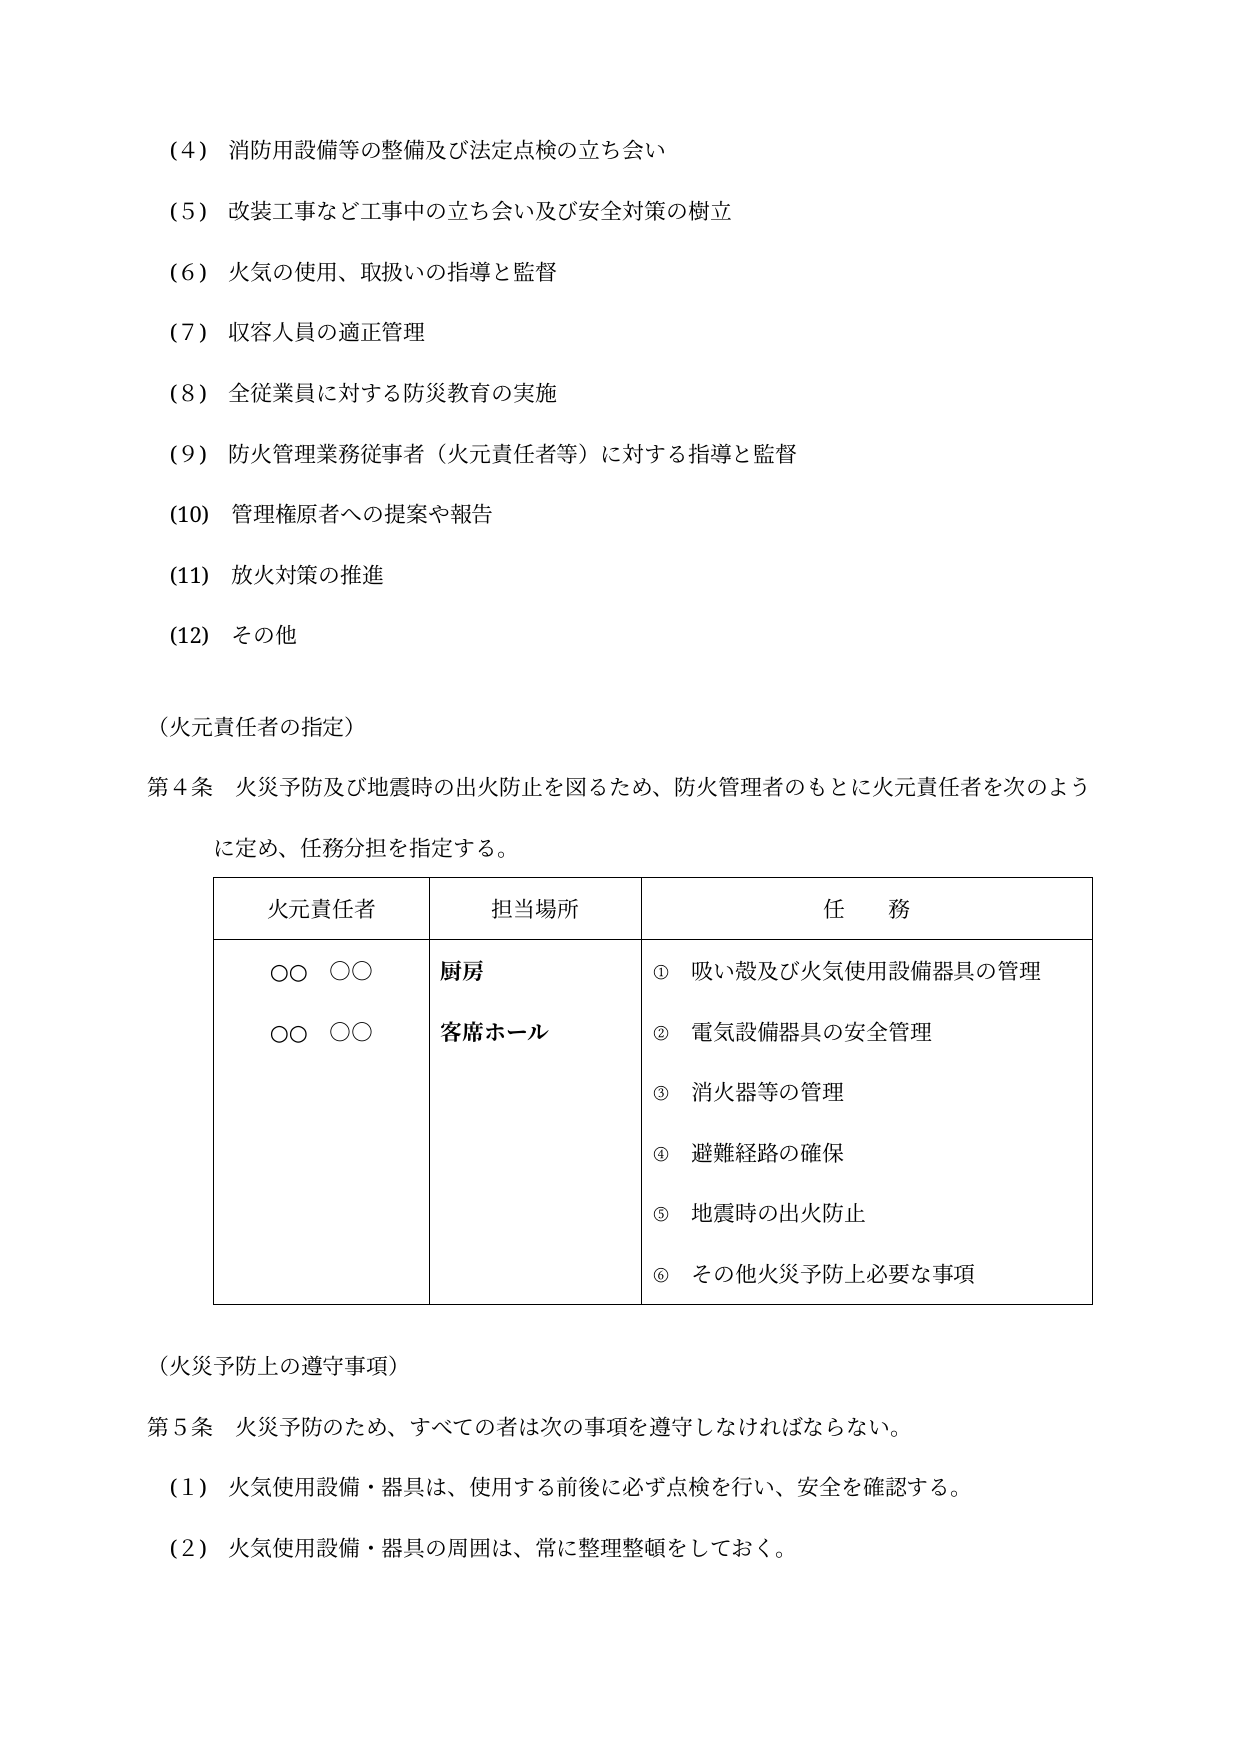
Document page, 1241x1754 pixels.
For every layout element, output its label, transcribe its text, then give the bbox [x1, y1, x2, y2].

text （火災予防上の遵守事項） [148, 1335, 1092, 1395]
text (７) 収容人員の適正管理 [148, 301, 1092, 362]
text （火元責任者の指定） [148, 695, 1092, 756]
text (６) 火気の使用、取扱いの指導と監督 [148, 240, 1092, 301]
text (５) 改装工事など工事中の立ち会い及び安全対策の樹立 [148, 180, 1092, 240]
text (12) その他 [169, 604, 1092, 665]
text (９) 防火管理業務従事者（火元責任者等）に対する指導と監督 [148, 422, 1092, 483]
text 第４条 火災予防及び地震時の出火防止を図るため、防火管理者のもとに火元責任者を次のように定め、任務分担を指定する。 [148, 756, 1092, 877]
table_header 火元責任者 [214, 878, 429, 939]
table_cell ① 吸い殻及び火気使用設備器具の管理 ② 電気設備器具の安全管理 ③ 消火器等の管理 ④ 避難経路の確保 ⑤ 地震時の出火防止 ⑥ その他火災予防上必要な事項 [642, 940, 1092, 1303]
table_header 任 務 [642, 878, 1092, 939]
table_cell ○○ ○○ ○○ ○○ [214, 940, 429, 1303]
table_cell 厨房 客席ホール [430, 940, 641, 1303]
text 第５条 火災予防のため、すべての者は次の事項を遵守しなければならない。 [148, 1395, 1092, 1456]
text (８) 全従業員に対する防災教育の実施 [148, 362, 1092, 422]
text (10) 管理権原者への提案や報告 [148, 483, 1092, 543]
text (１) 火気使用設備・器具は、使用する前後に必ず点検を行い、安全を確認する。 [148, 1456, 1092, 1517]
text (２) 火気使用設備・器具の周囲は、常に整理整頓をしておく。 [148, 1517, 1092, 1577]
text (11) 放火対策の推進 [148, 543, 1092, 604]
table_header 担当場所 [430, 878, 641, 939]
text (４) 消防用設備等の整備及び法定点検の立ち会い [148, 119, 1092, 180]
